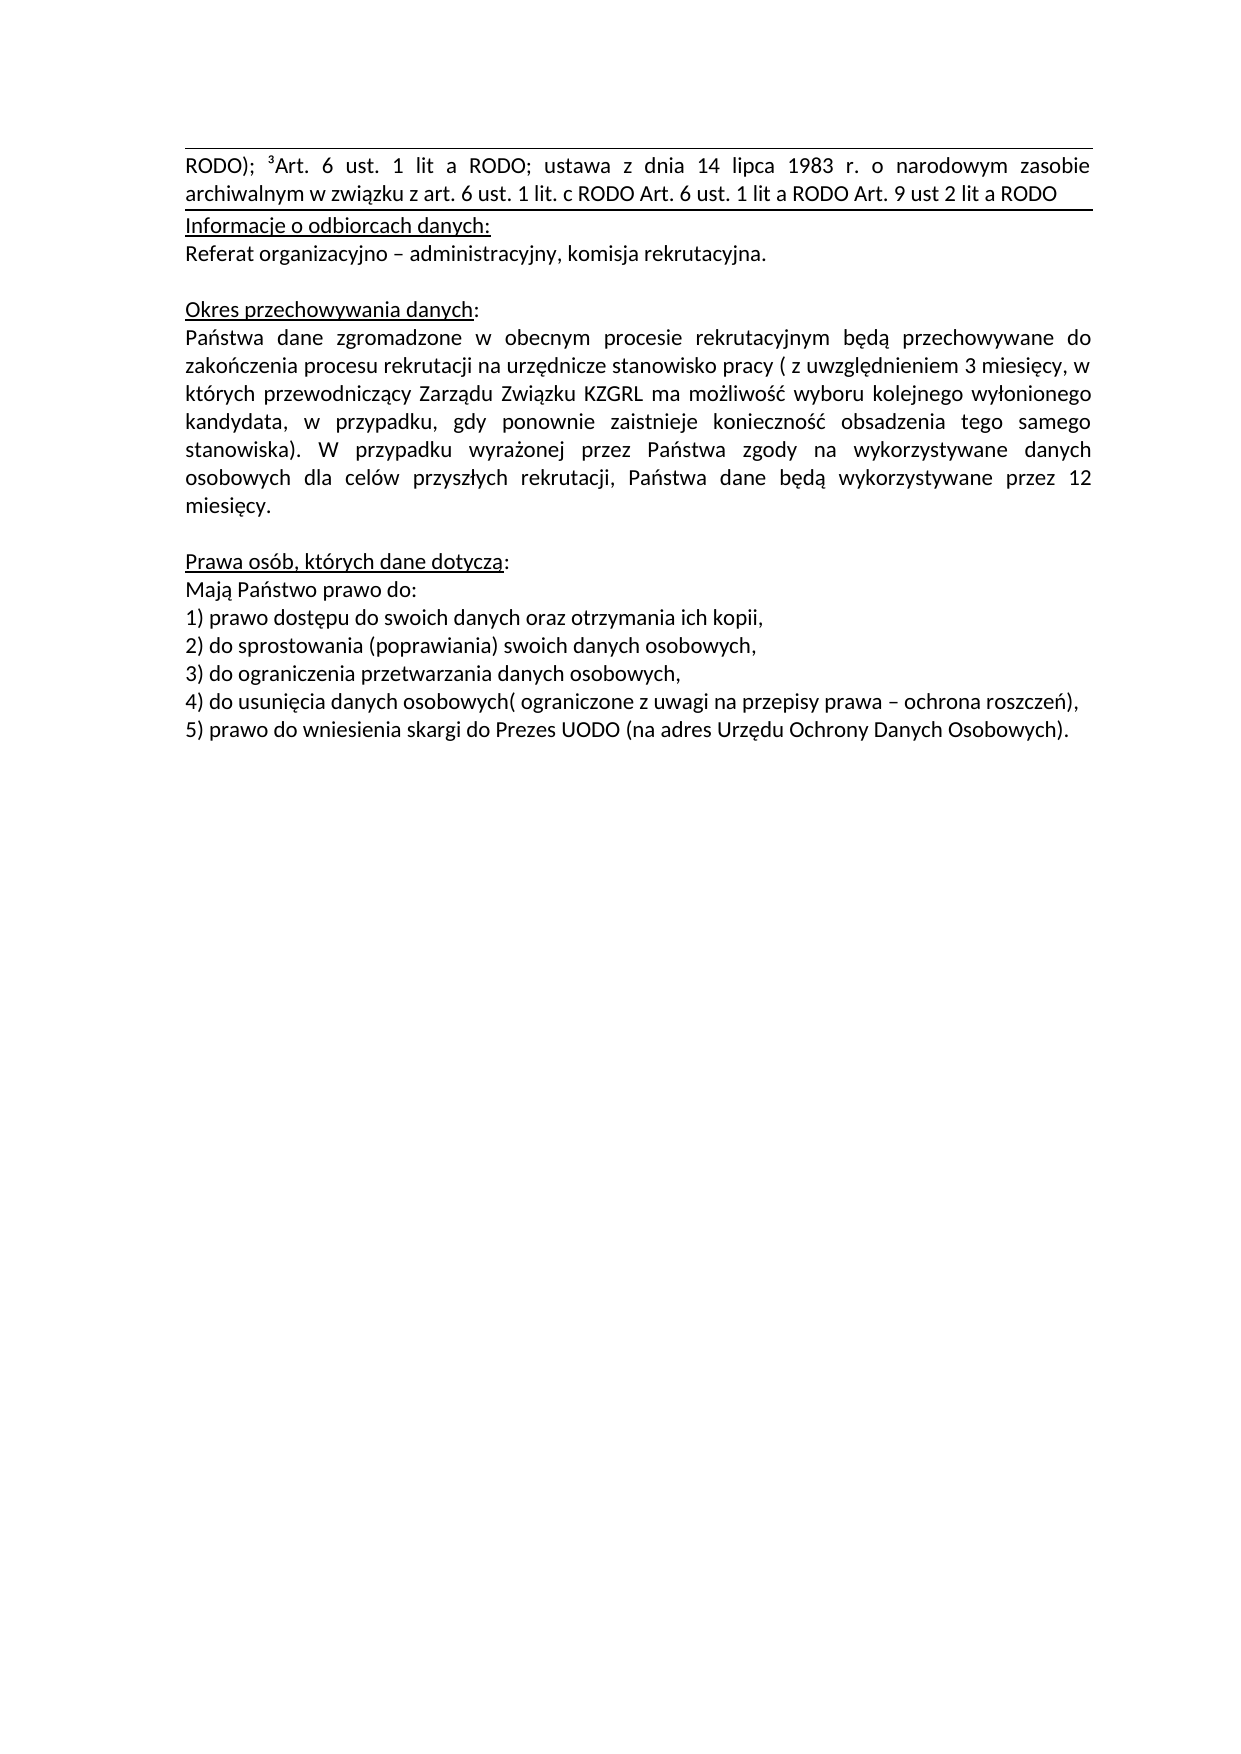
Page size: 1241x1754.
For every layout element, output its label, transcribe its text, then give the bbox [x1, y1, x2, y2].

text Prawa osób, których dane dotyczą: [185, 547, 1093, 575]
text 3) do ograniczenia przetwarzania danych osobowych, [185, 659, 1093, 687]
text 1) prawo dostępu do swoich danych oraz otrzymania ich kopii, [185, 603, 1093, 631]
text 4) do usunięcia danych osobowych( ograniczone z uwagi na przepisy prawa – ochrona roszczeń), [185, 687, 1093, 715]
text 2) do sprostowania (poprawiania) swoich danych osobowych, [185, 631, 1093, 659]
text Okres przechowywania danych: [185, 295, 1093, 323]
text Referat organizacyjno – administracyjny, komisja rekrutacyjna. [185, 239, 1093, 267]
text Mają Państwo prawo do: [185, 575, 1093, 603]
text Informacje o odbiorcach danych: [185, 211, 1093, 239]
text Państwa dane zgromadzone w obecnym procesie rekrutacyjnym będą przechowywane do zakończenia procesu rekrutacji na urzędnicze stanowisko pracy ( z uwzględnieniem 3 miesięcy, w których przewodniczący Zarządu Związku KZGRL ma możliwość wyboru kolejnego wyłonionego kandydata, w przypadku, gdy ponownie zaistnieje konieczność obsadzenia tego samego stanowiska). W przypadku wyrażonej przez Państwa zgody na wykorzystywane danych osobowych dla celów przyszłych rekrutacji, Państwa dane będą wykorzystywane przez 12 miesięcy. [185, 323, 1093, 519]
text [185, 149, 1093, 209]
text 5) prawo do wniesienia skargi do Prezes UODO (na adres Urzędu Ochrony Danych Osobowych). [185, 715, 1093, 743]
